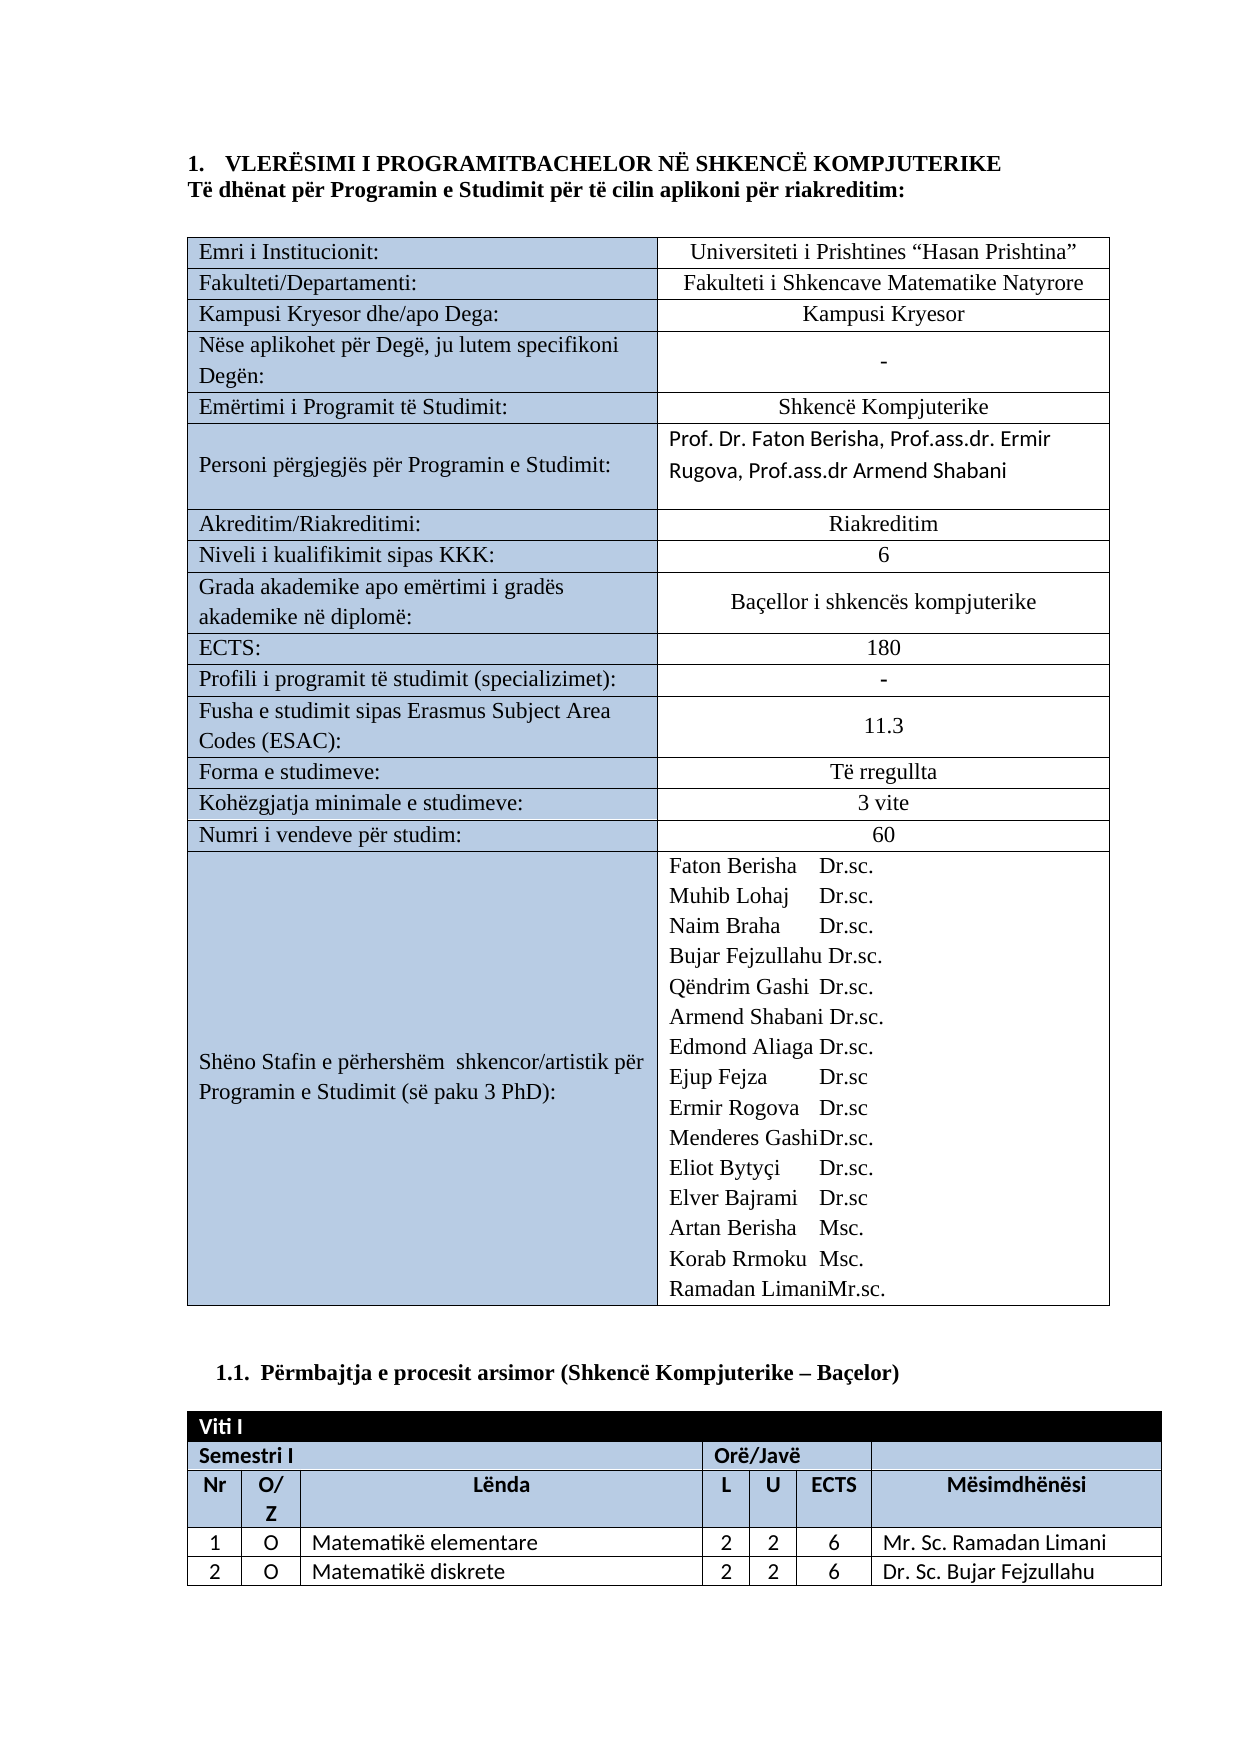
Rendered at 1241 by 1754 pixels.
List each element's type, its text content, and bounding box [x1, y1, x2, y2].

table_cell 60 [658, 821, 1109, 851]
table_cell Baçellor i shkencës kompjuterike [658, 573, 1109, 633]
table_cell [872, 1442, 1161, 1469]
table_cell Dr. Sc. Bujar Fejzullahu [872, 1557, 1161, 1585]
table_cell 3 vite [658, 789, 1109, 819]
table_cell 11.3 [658, 697, 1109, 757]
subtitle VLERËSIMI I PROGRAMITBACHELOR NË SHKENCË KOMPJUTERIKE [187, 150, 1110, 176]
table_cell L [703, 1471, 749, 1527]
table_cell Faton Berisha Dr.sc. Muhib Lohaj Dr.sc. Naim Braha Dr.sc. Bujar Fejzullahu Dr.sc. Qëndrim Gashi Dr.sc. Armend Shabani Dr.sc. Edmond Aliaga Dr.sc. Ejup Fejza Dr.sc Ermir Rogova Dr.sc Menderes Gashi Dr.sc. Eliot Bytyçi Dr.sc. Elver Bajrami Dr.sc Artan Berisha Msc. Korab Rrmoku Msc. Ramadan LimaniMr.sc. [658, 852, 1109, 1305]
subtitle Përmbajtja e procesit arsimor (Shkencë Kompjuterike – Baçelor) [215, 1359, 1110, 1385]
table_cell Niveli i kualifikimit sipas KKK: [188, 541, 657, 572]
table_cell Emërtimi i Programit të Studimit: [188, 393, 657, 423]
table_cell Semestri I [188, 1442, 702, 1469]
table_cell 6 [797, 1557, 871, 1585]
table_cell Nëse aplikohet për Degë, ju lutem specifikoni Degën: [188, 332, 657, 392]
table_cell Orë/Javë [703, 1442, 871, 1469]
table_cell Mësimdhënësi [872, 1471, 1161, 1527]
table_cell Fusha e studimit sipas Erasmus Subject Area Codes (ESAC): [188, 697, 657, 757]
table_cell Akreditim/Riakreditimi: [188, 510, 657, 540]
table_cell Lënda [301, 1471, 702, 1527]
table_cell Fakulteti i Shkencave Matematike Natyrore [658, 269, 1109, 299]
table_cell - [658, 665, 1109, 696]
table_cell Grada akademike apo emërtimi i gradës akademike në diplomë: [188, 573, 657, 633]
table_cell O [242, 1528, 300, 1556]
table_cell 2 [703, 1557, 749, 1585]
table_cell 6 [797, 1528, 871, 1556]
table_cell Kampusi Kryesor dhe/apo Dega: [188, 300, 657, 331]
text Të dhënat për Programin e Studimit për të cilin aplikoni për riakreditim: [187, 176, 1110, 203]
table_cell 6 [658, 541, 1109, 572]
table_cell Nr [188, 1471, 241, 1527]
table_cell Shëno Stafin e përhershëm shkencor/artistik për Programin e Studimit (së paku 3 PhD): [188, 852, 657, 1305]
table_cell Matematikë diskrete [301, 1557, 702, 1585]
table_cell ECTS: [188, 634, 657, 664]
table_cell Matematikë elementare [301, 1528, 702, 1556]
table_cell Të rregullta [658, 758, 1109, 788]
table_header Viti I [188, 1413, 1161, 1441]
table_header Emri i Institucionit: [188, 238, 657, 268]
table_header Universiteti i Prishtines “Hasan Prishtina” [658, 238, 1109, 268]
table_cell 1 [188, 1528, 241, 1556]
table_cell O/Z [242, 1471, 300, 1527]
table_cell Profili i programit të studimit (specializimet): [188, 665, 657, 696]
table_cell 180 [658, 634, 1109, 664]
table_cell U [750, 1471, 796, 1527]
table_cell 2 [703, 1528, 749, 1556]
table_cell Kohëzgjatja minimale e studimeve: [188, 789, 657, 819]
table_cell Numri i vendeve për studim: [188, 821, 657, 851]
table_cell O [242, 1557, 300, 1585]
table_cell Shkencë Kompjuterike [658, 393, 1109, 423]
table_cell 2 [188, 1557, 241, 1585]
table_cell Kampusi Kryesor [658, 300, 1109, 331]
table_cell Personi përgjegjës për Programin e Studimit: [188, 424, 657, 509]
table_cell Mr. Sc. Ramadan Limani [872, 1528, 1161, 1556]
table_cell Fakulteti/Departamenti: [188, 269, 657, 299]
table_cell Forma e studimeve: [188, 758, 657, 788]
table_cell 2 [750, 1528, 796, 1556]
table_cell Riakreditim [658, 510, 1109, 540]
table_cell - [658, 332, 1109, 392]
table_cell 2 [750, 1557, 796, 1585]
table_cell ECTS [797, 1471, 871, 1527]
